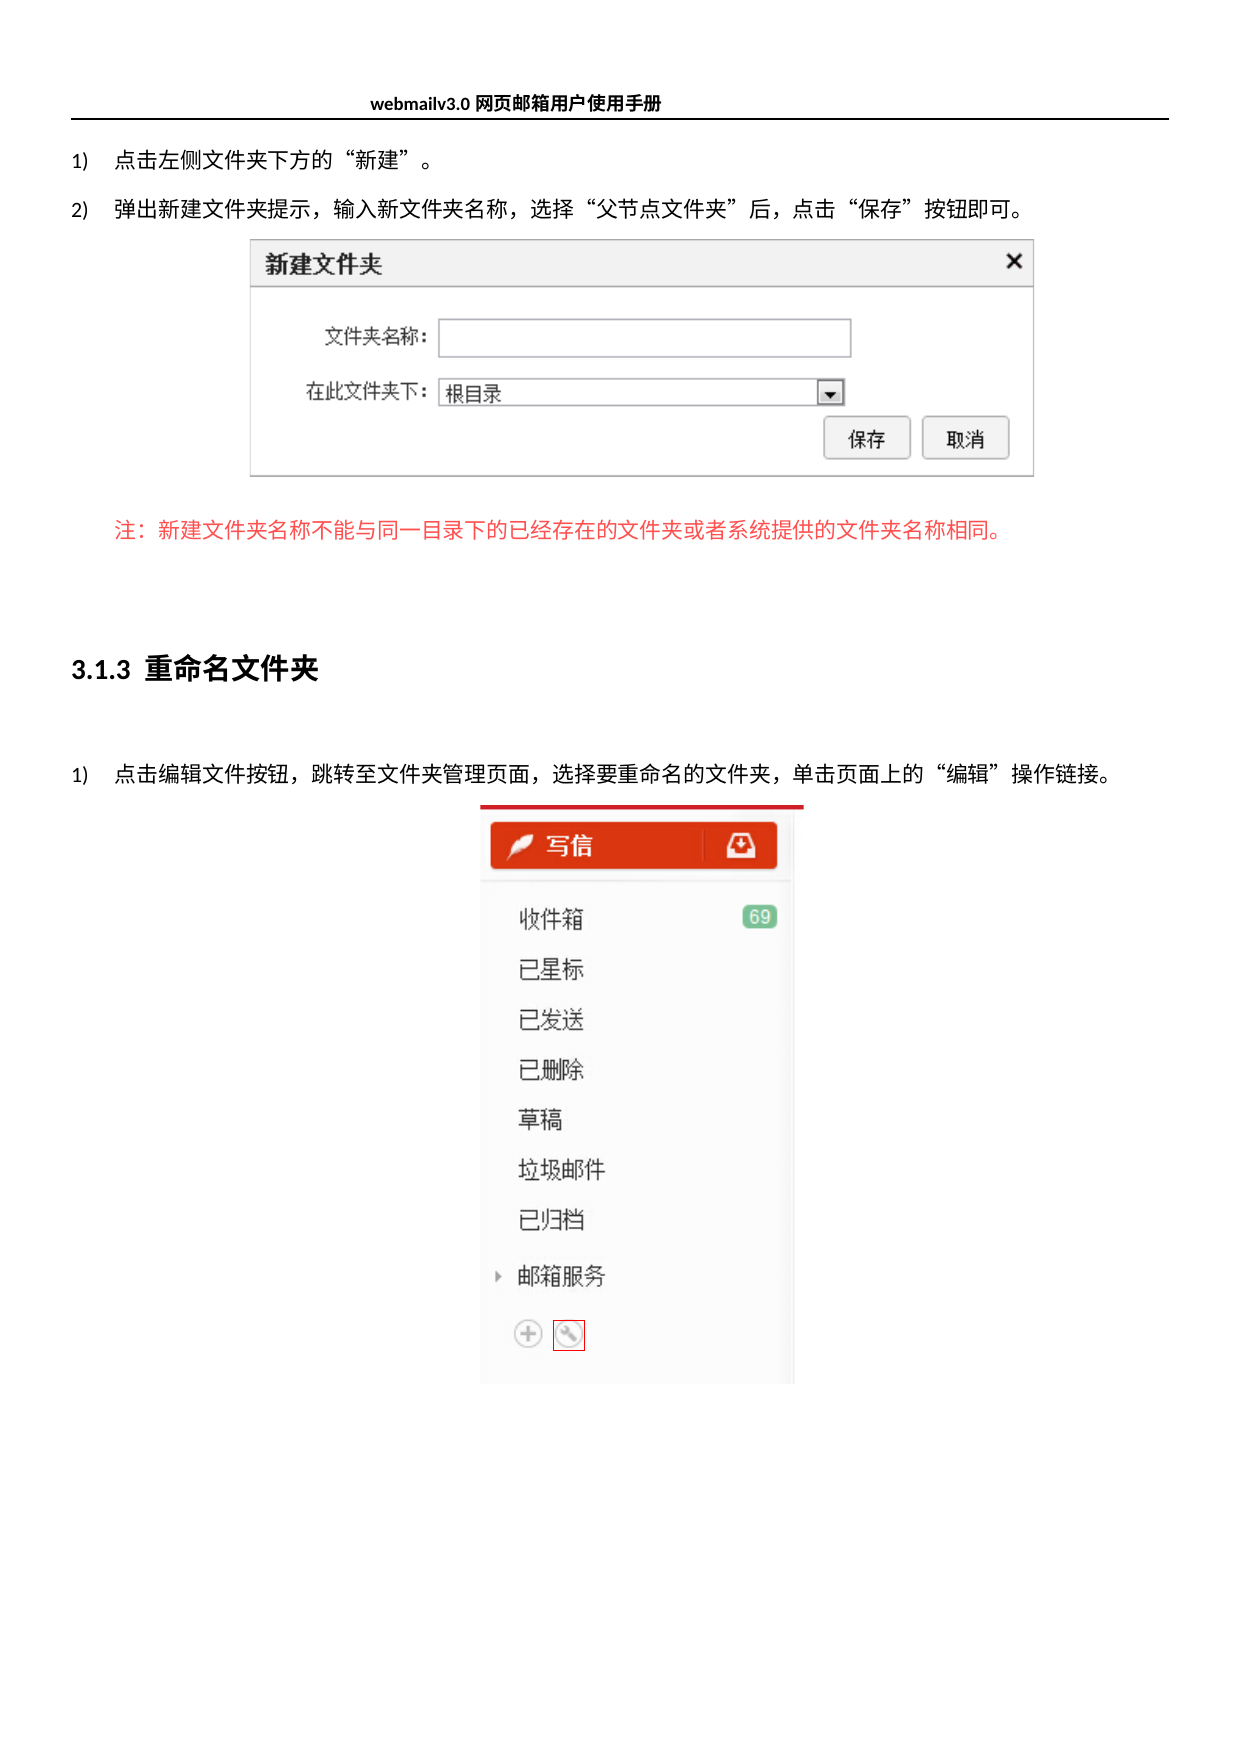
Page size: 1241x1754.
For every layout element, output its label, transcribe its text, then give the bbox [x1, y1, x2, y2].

picture [480, 805, 804, 1384]
list 点击左侧文件夹下方的“新建”。 [71, 143, 1169, 175]
subtitle 3.1.3 重命名文件夹 [71, 634, 1169, 699]
text 注：新建文件夹名称不能与同一目录下的已经存在的文件夹或者系统提供的文件夹名称相同。 [71, 513, 1169, 545]
list 弹出新建文件夹提示，输入新文件夹名称，选择“父节点文件夹”后，点击“保存”按钮即可。 [71, 191, 1169, 224]
picture [249, 239, 1035, 477]
list 点击编辑文件按钮，跳转至文件夹管理页面，选择要重命名的文件夹，单击页面上的“编辑”操作链接。 [71, 757, 1169, 789]
